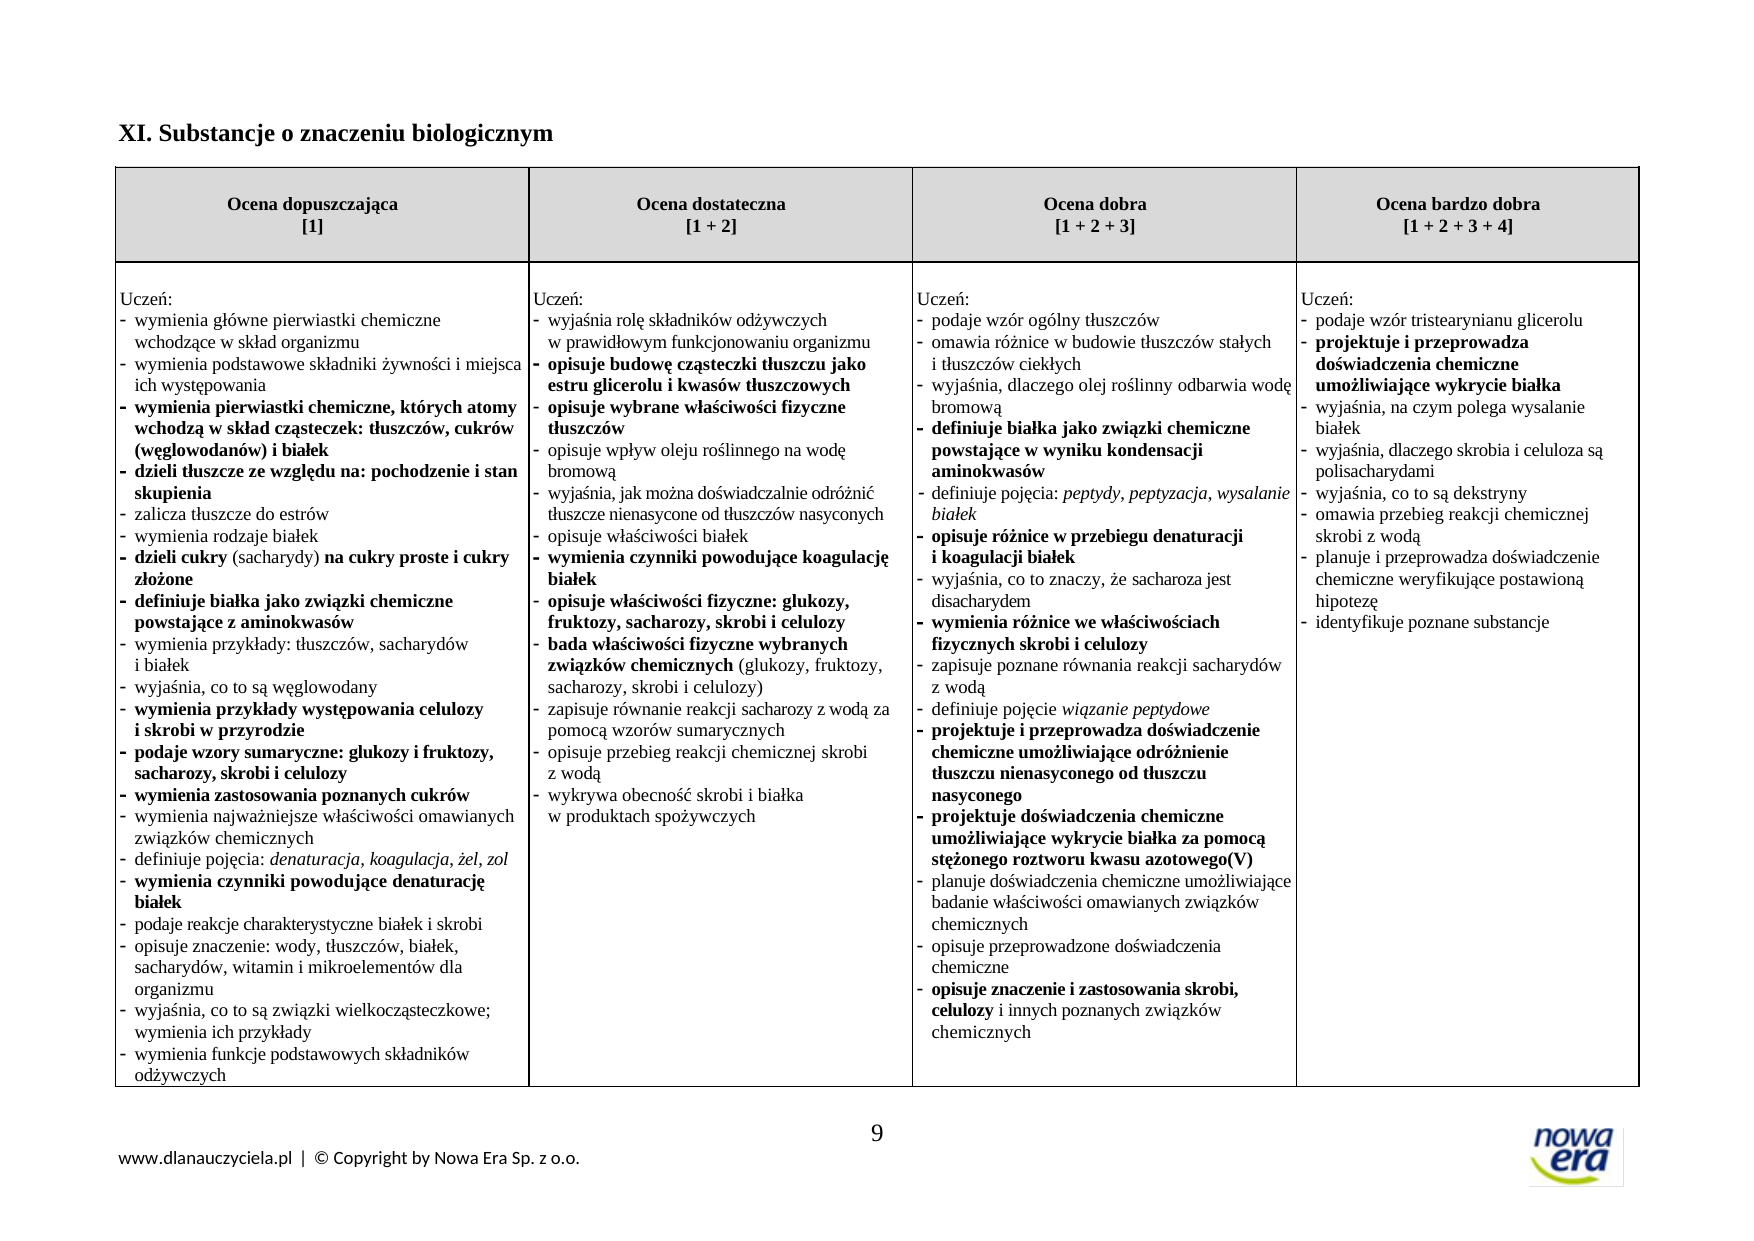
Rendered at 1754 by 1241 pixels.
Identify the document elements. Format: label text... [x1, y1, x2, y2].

table_header Ocena dopuszczająca [1] [116, 168, 528, 261]
picture [1529, 1128, 1627, 1190]
text XI. Substancje o znaczeniu biologicznym [118, 118, 1636, 147]
table_cell Uczeń: wyjaśnia rolę składników odżywczych w prawidłowym funkcjonowaniu organizmu opisuje budowę cząsteczki tłuszczu jako estru glicerolu i kwasów tłuszczowych opisuje wybrane właściwości fizyczne tłuszczów opisuje wpływ oleju roślinnego na wodę bromową wyjaśnia, jak można doświadczalnie odróżnić tłuszcze nienasycone od tłuszczów nasyconych opisuje właściwości białek wymienia czynniki powodujące koagulację białek opisuje właściwości fizyczne: glukozy, fruktozy, sacharozy, skrobi i celulozy bada właściwości fizyczne wybranych związków chemicznych (glukozy, fruktozy, sacharozy, skrobi i celulozy) zapisuje równanie reakcji sacharozy z wodą za pomocą wzorów sumarycznych opisuje przebieg reakcji chemicznej skrobi z wodą wykrywa obecność skrobi i białka w produktach spożywczych [530, 263, 912, 1086]
table_header Ocena bardzo dobra [1 + 2 + 3 + 4] [1297, 168, 1638, 261]
table_header Ocena dostateczna [1 + 2] [530, 168, 912, 261]
table_cell Uczeń: podaje wzór tristearynianu glicerolu projektuje i przeprowadza doświadczenia chemiczne umożliwiające wykrycie białka wyjaśnia, na czym polega wysalanie białek wyjaśnia, dlaczego skrobia i celuloza są polisacharydami wyjaśnia, co to są dekstryny omawia przebieg reakcji chemicznej skrobi z wodą planuje i przeprowadza doświadczenie chemiczne weryfikujące postawioną hipotezę identyfikuje poznane substancje [1297, 263, 1638, 1086]
table_cell Uczeń: podaje wzór ogólny tłuszczów omawia różnice w budowie tłuszczów stałych i tłuszczów ciekłych wyjaśnia, dlaczego olej roślinny odbarwia wodę bromową definiuje białka jako związki chemiczne powstające w wyniku kondensacji aminokwasów definiuje pojęcia: peptydy, peptyzacja, wysalanie białek opisuje różnice w przebiegu denaturacji i koagulacji białek wyjaśnia, co to znaczy, że sacharoza jest disacharydem wymienia różnice we właściwościach fizycznych skrobi i celulozy zapisuje poznane równania reakcji sacharydów z wodą definiuje pojęcie wiązanie peptydowe projektuje i przeprowadza doświadczenie chemiczne umożliwiające odróżnienie tłuszczu nienasyconego od tłuszczu nasyconego projektuje doświadczenia chemiczne umożliwiające wykrycie białka za pomocą stężonego roztworu kwasu azotowego(V) planuje doświadczenia chemiczne umożliwiające badanie właściwości omawianych związków chemicznych opisuje przeprowadzone doświadczenia chemiczne opisuje znaczenie i zastosowania skrobi, celulozy i innych poznanych związków chemicznych [913, 263, 1296, 1086]
table_cell Uczeń: wymienia główne pierwiastki chemiczne wchodzące w skład organizmu wymienia podstawowe składniki żywności i miejsca ich występowania wymienia pierwiastki chemiczne, których atomy wchodzą w skład cząsteczek: tłuszczów, cukrów (węglowodanów) i białek dzieli tłuszcze ze względu na: pochodzenie i stan skupienia zalicza tłuszcze do estrów wymienia rodzaje białek dzieli cukry (sacharydy) na cukry proste i cukry złożone definiuje białka jako związki chemiczne powstające z aminokwasów wymienia przykłady: tłuszczów, sacharydów i białek wyjaśnia, co to są węglowodany wymienia przykłady występowania celulozy i skrobi w przyrodzie podaje wzory sumaryczne: glukozy i fruktozy, sacharozy, skrobi i celulozy wymienia zastosowania poznanych cukrów wymienia najważniejsze właściwości omawianych związków chemicznych definiuje pojęcia: denaturacja, koagulacja, żel, zol wymienia czynniki powodujące denaturację białek podaje reakcje charakterystyczne białek i skrobi opisuje znaczenie: wody, tłuszczów, białek, sacharydów, witamin i mikroelementów dla organizmu wyjaśnia, co to są związki wielkocząsteczkowe; wymienia ich przykłady wymienia funkcje podstawowych składników odżywczych [116, 263, 528, 1086]
table_header Ocena dobra [1 + 2 + 3] [913, 168, 1296, 261]
